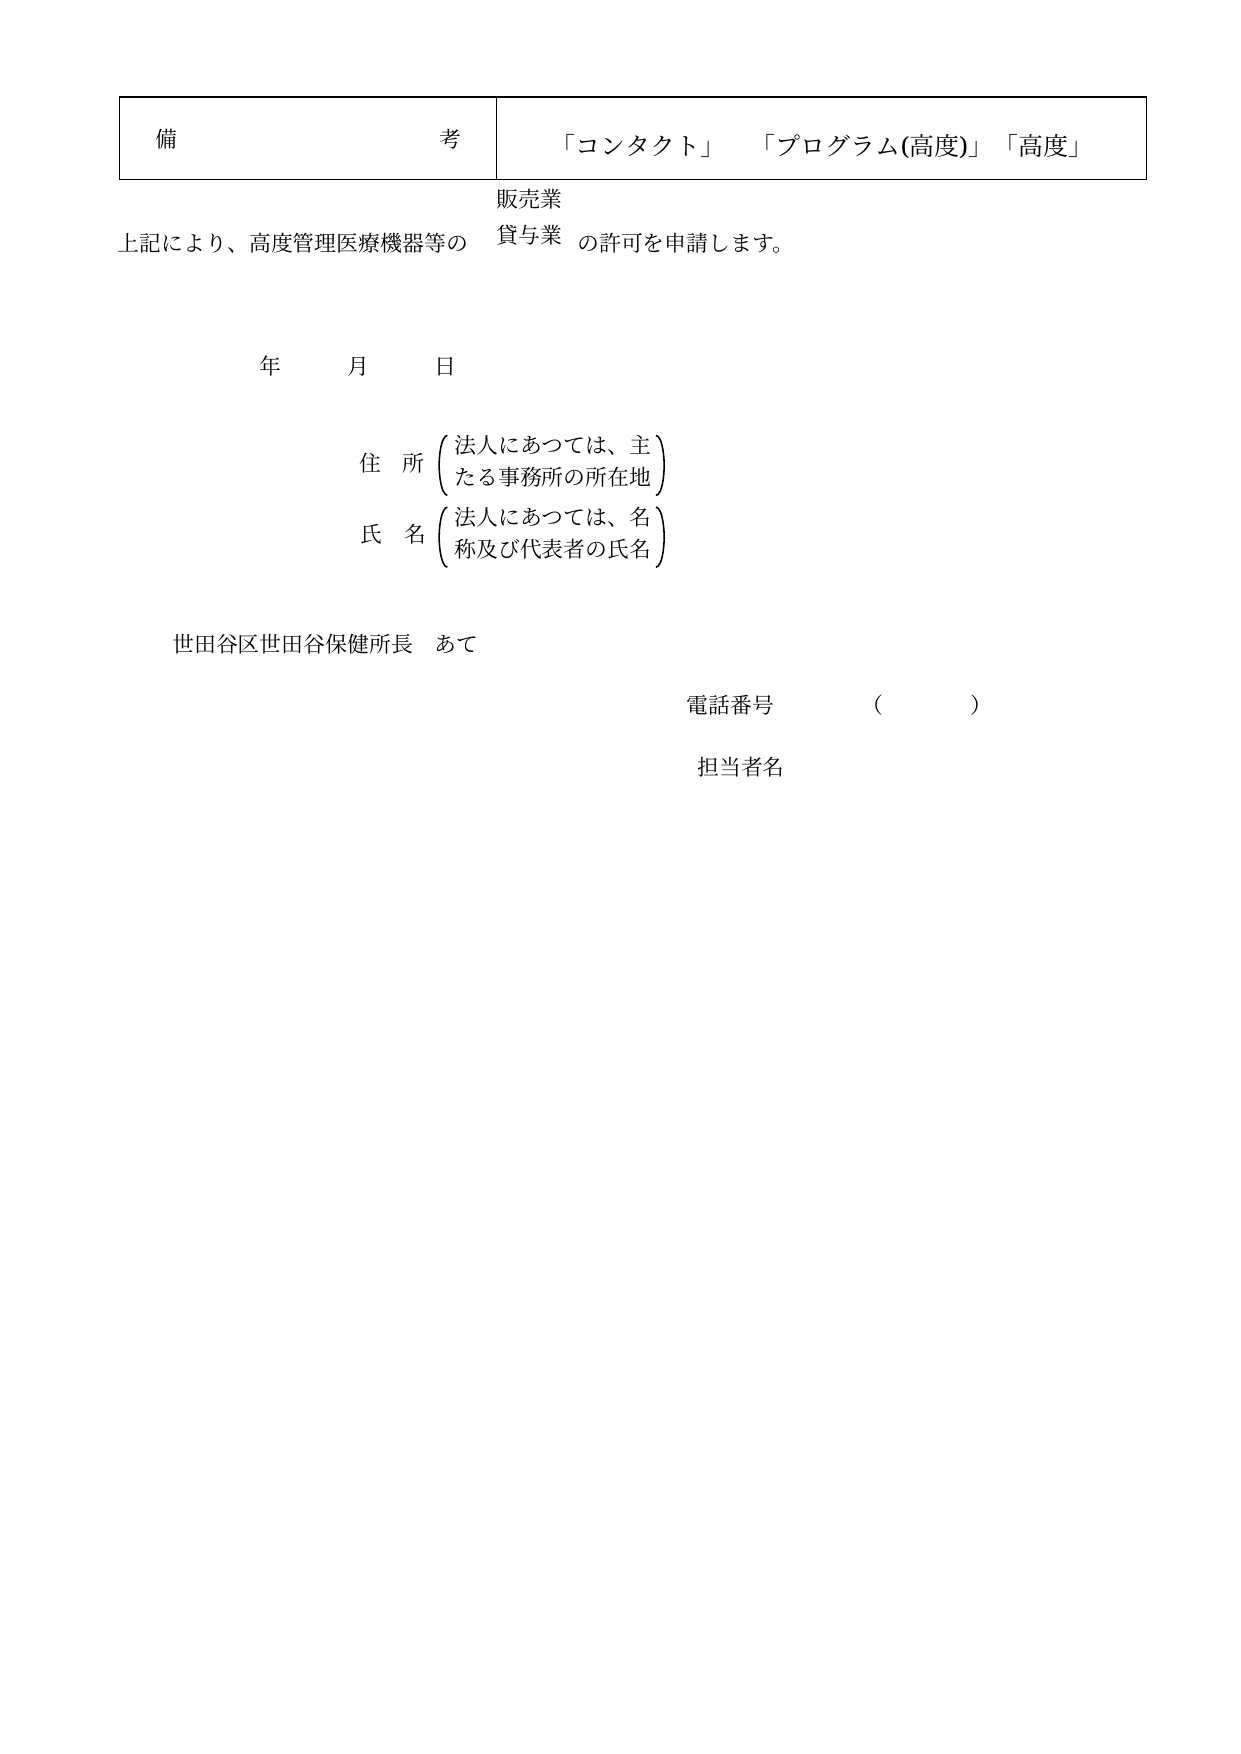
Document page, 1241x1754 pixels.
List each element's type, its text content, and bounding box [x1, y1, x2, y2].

text 担当者名 [106, 735, 1134, 797]
table_cell 備 考 [120, 98, 496, 179]
table_cell 「コンタクト」 「プログラム(高度)」「高度」 [497, 98, 1146, 179]
text 電話番号 （ ） [106, 673, 1134, 735]
text 上記により、高度管理医療機器等の の許可を申請します。 [106, 211, 1134, 273]
text 年 月 日 [106, 334, 1134, 396]
text 世田谷区世田谷保健所長 あて [106, 612, 1134, 673]
